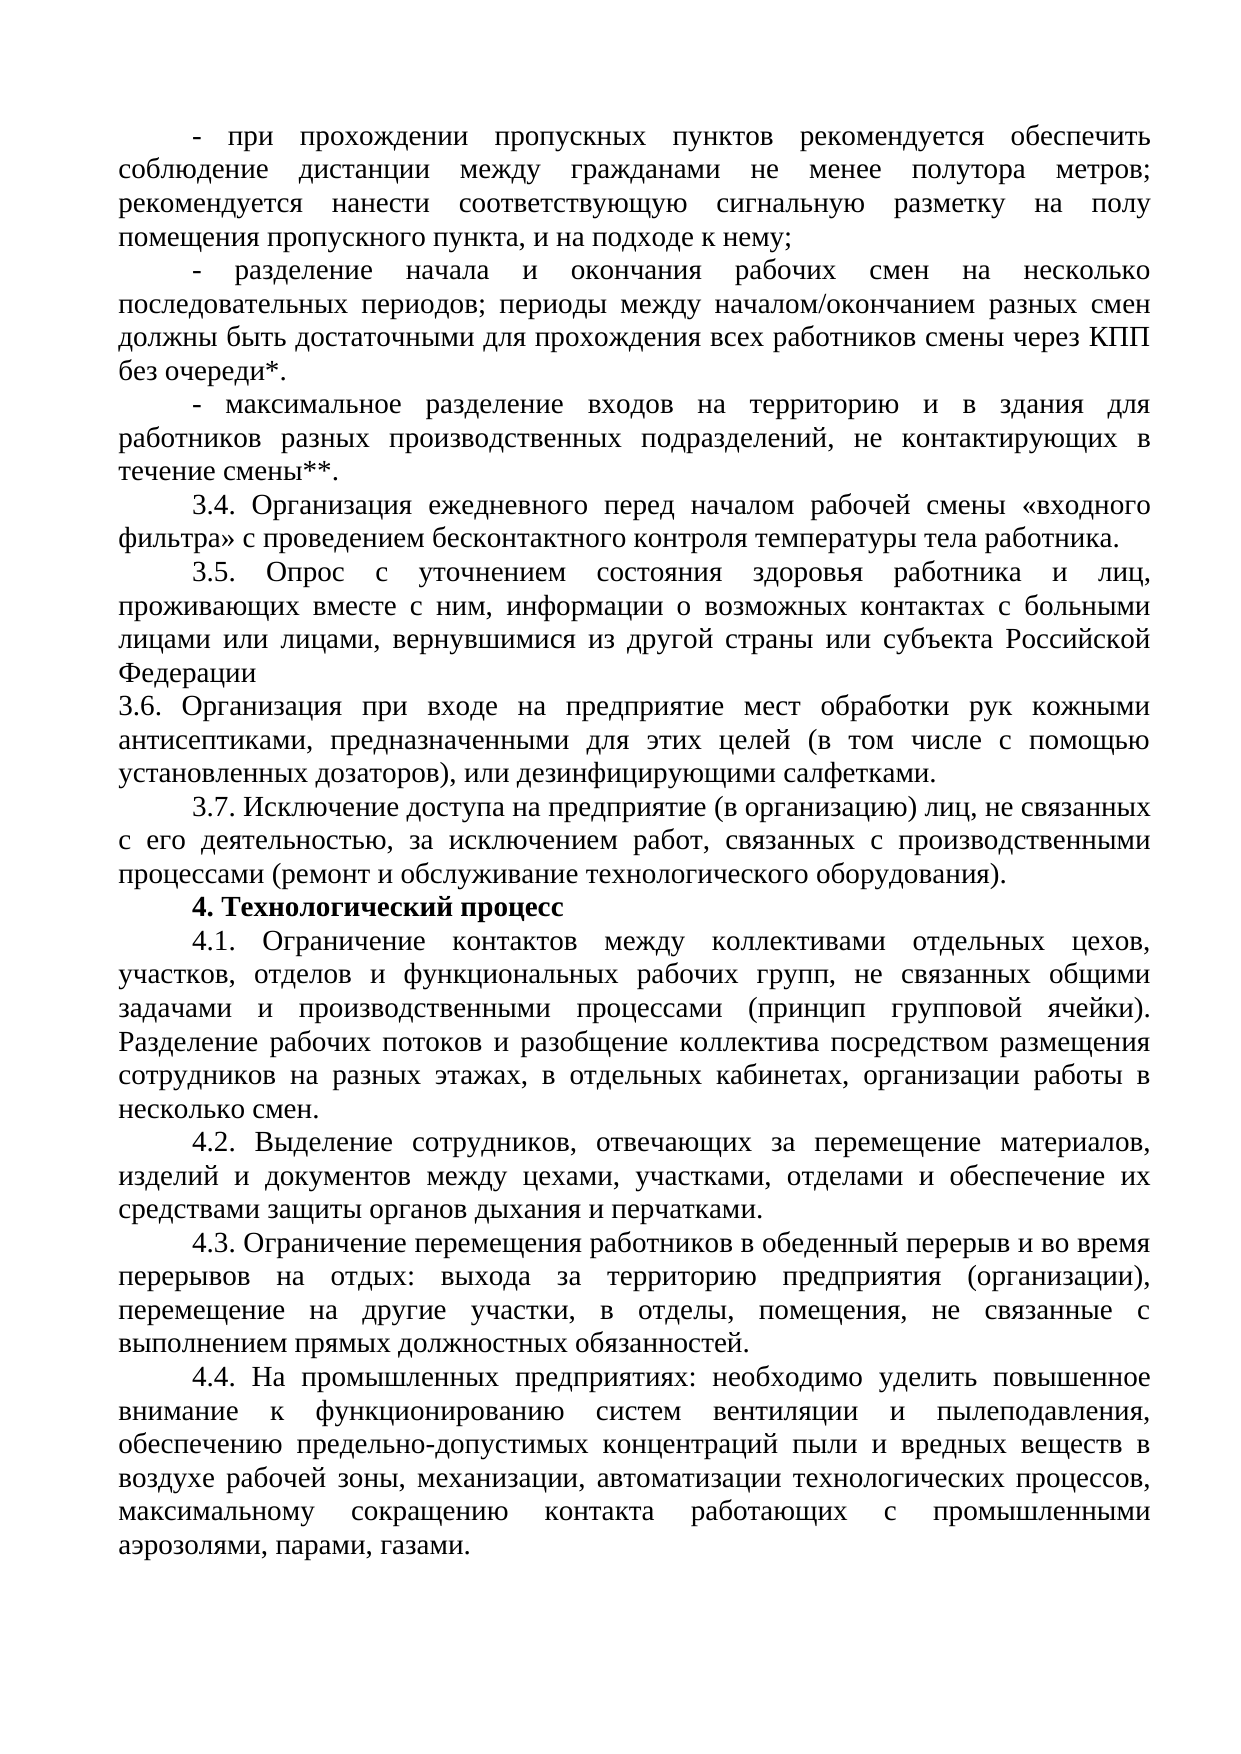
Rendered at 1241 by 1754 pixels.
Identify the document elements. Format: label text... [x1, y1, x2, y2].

text 4.4. На промышленных предприятиях: необходимо уделить повышенное внимание к функционированию систем вентиляции и пылеподавления, обеспечению предельно-допустимых концентраций пыли и вредных веществ в воздухе рабочей зоны, механизации, автоматизации технологических процессов, максимальному сокращению контакта работающих с промышленными аэрозолями, парами, газами. [118, 1359, 1152, 1560]
text - разделение начала и окончания рабочих смен на несколько последовательных периодов; периоды между началом/окончанием разных смен должны быть достаточными для прохождения всех работников смены через КПП без очереди*. [118, 252, 1152, 386]
text 4.2. Выделение сотрудников, отвечающих за перемещение материалов, изделий и документов между цехами, участками, отделами и обеспечение их средствами защиты органов дыхания и перчатками. [118, 1124, 1152, 1225]
text 3.5. Опрос с уточнением состояния здоровья работника и лиц, проживающих вместе с ним, информации о возможных контактах с больными лицами или лицами, вернувшимися из другой страны или субъекта Российской Федерации 3.6. Организация при входе на предприятие мест обработки рук кожными антисептиками, предназначенными для этих целей (в том числе с помощью установленных дозаторов), или дезинфицирующими салфетками. [118, 554, 1152, 789]
text 3.7. Исключение доступа на предприятие (в организацию) лиц, не связанных с его деятельностью, за исключением работ, связанных с производственными процессами (ремонт и обслуживание технологического оборудования). [118, 789, 1152, 889]
text - максимальное разделение входов на территорию и в здания для работников разных производственных подразделений, не контактирующих в течение смены**. [118, 386, 1152, 487]
text 4.3. Ограничение перемещения работников в обеденный перерыв и во время перерывов на отдых: выхода за территорию предприятия (организации), перемещение на другие участки, в отделы, помещения, не связанные с выполнением прямых должностных обязанностей. [118, 1225, 1152, 1359]
text 4.1. Ограничение контактов между коллективами отдельных цехов, участков, отделов и функциональных рабочих групп, не связанных общими задачами и производственными процессами (принцип групповой ячейки). Разделение рабочих потоков и разобщение коллектива посредством размещения сотрудников на разных этажах, в отдельных кабинетах, организации работы в несколько смен. [118, 923, 1152, 1124]
text - при прохождении пропускных пунктов рекомендуется обеспечить соблюдение дистанции между гражданами не менее полутора метров; рекомендуется нанести соответствующую сигнальную разметку на полу помещения пропускного пункта, и на подходе к нему; [118, 118, 1152, 252]
text 3.4. Организация ежедневного перед началом рабочей смены «входного фильтра» с проведением бесконтактного контроля температуры тела работника. [118, 487, 1152, 554]
text 4. Технологический процесс [118, 889, 1152, 923]
